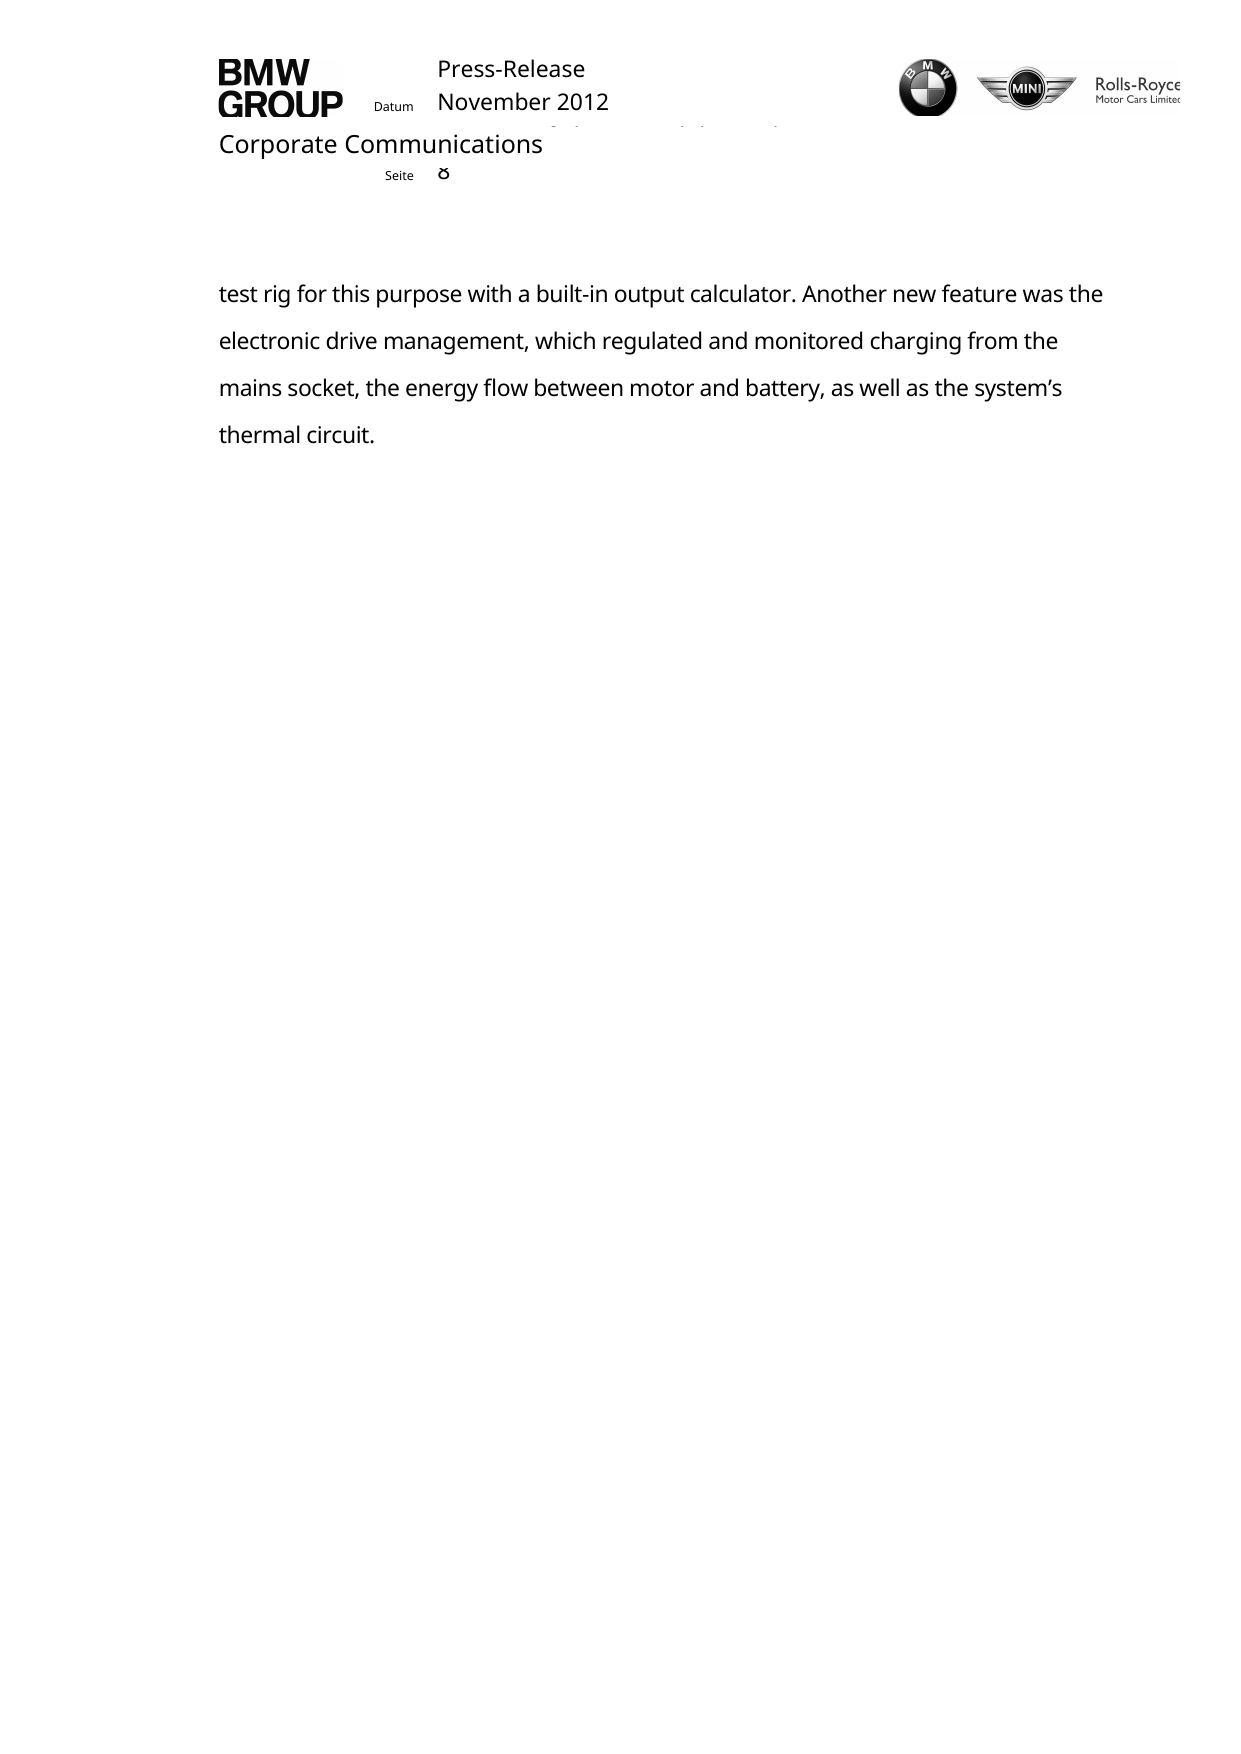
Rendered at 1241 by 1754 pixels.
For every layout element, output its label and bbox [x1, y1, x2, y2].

picture [898, 59, 1180, 116]
picture [218, 59, 343, 116]
text [218, 278, 1104, 450]
